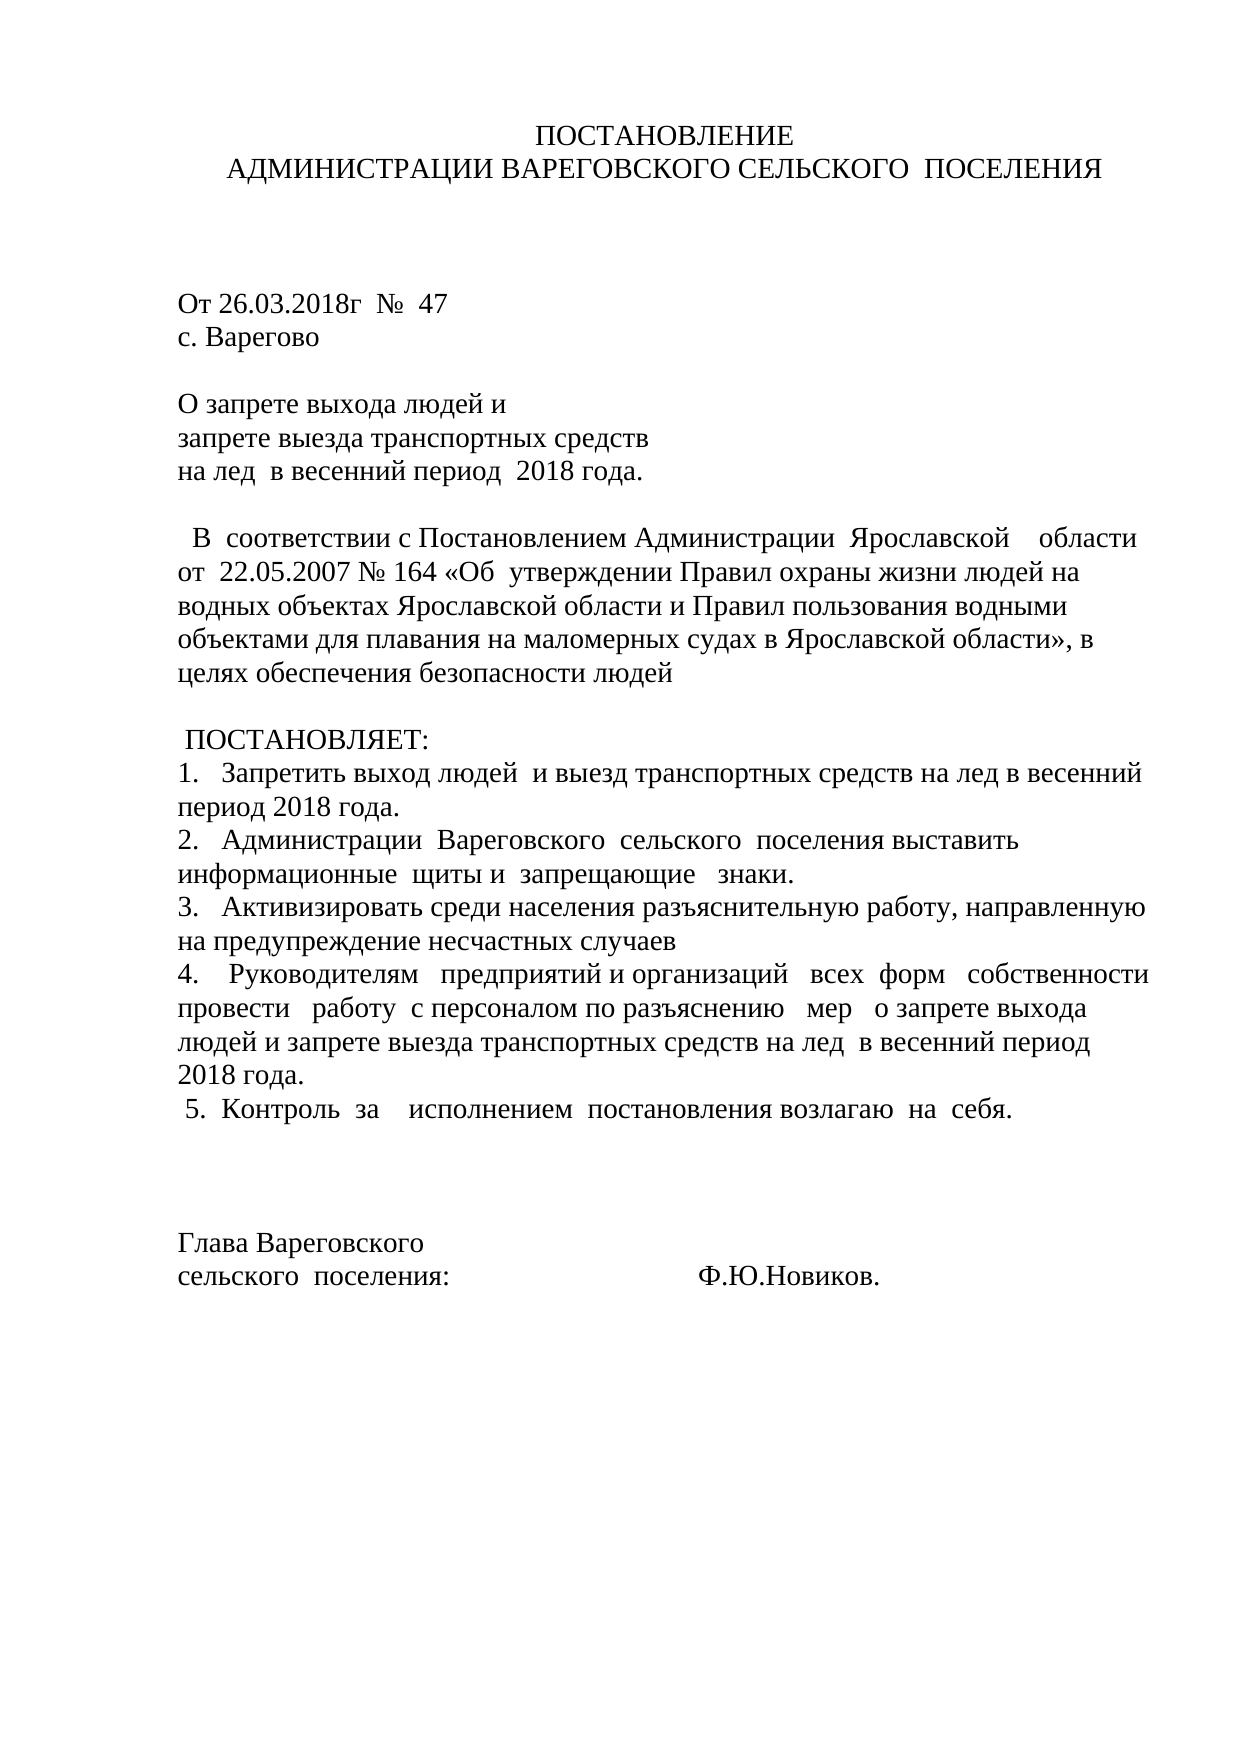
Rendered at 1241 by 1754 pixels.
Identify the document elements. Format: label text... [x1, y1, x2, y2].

text Глава Вареговского [177, 1225, 1152, 1258]
text ПОСТАНОВЛЯЕТ: [177, 722, 1152, 755]
text АДМИНИСТРАЦИИ ВАРЕГОВСКОГО СЕЛЬСКОГО ПОСЕЛЕНИЯ [177, 152, 1152, 185]
text ПОСТАНОВЛЕНИЕ [177, 118, 1152, 152]
text 3. Активизировать среди населения разъяснительную работу, направленную на предупреждение несчастных случаев [177, 889, 1152, 957]
text 2. Администрации Вареговского сельского поселения выставить информационные щиты и запрещающие знаки. [177, 822, 1152, 889]
text 1. Запретить выход людей и выезд транспортных средств на лед в весенний период 2018 года. [177, 755, 1152, 822]
text 4. Руководителям предприятий и организаций всех форм собственности провести работу с персоналом по разъяснению мер о запрете выхода людей и запрете выезда транспортных средств на лед в весенний период 2018 года. [177, 957, 1152, 1091]
text сельского поселения: Ф.Ю.Новиков. [177, 1258, 1152, 1292]
text В соответствии с Постановлением Администрации Ярославской области от 22.05.2007 № 164 «Об утверждении Правил охраны жизни людей на водных объектах Ярославской области и Правил пользования водными объектами для плавания на маломерных судах в Ярославской области», в целях обеспечения безопасности людей [177, 521, 1152, 688]
text запрете выезда транспортных средств [177, 420, 1152, 453]
text О запрете выхода людей и [177, 386, 1152, 420]
text От 26.03.2018г № 47 [177, 286, 1152, 319]
text с. Варегово [177, 319, 1152, 353]
text 5. Контроль за исполнением постановления возлагаю на себя. [177, 1091, 1152, 1124]
text на лед в весенний период 2018 года. [177, 453, 1152, 487]
